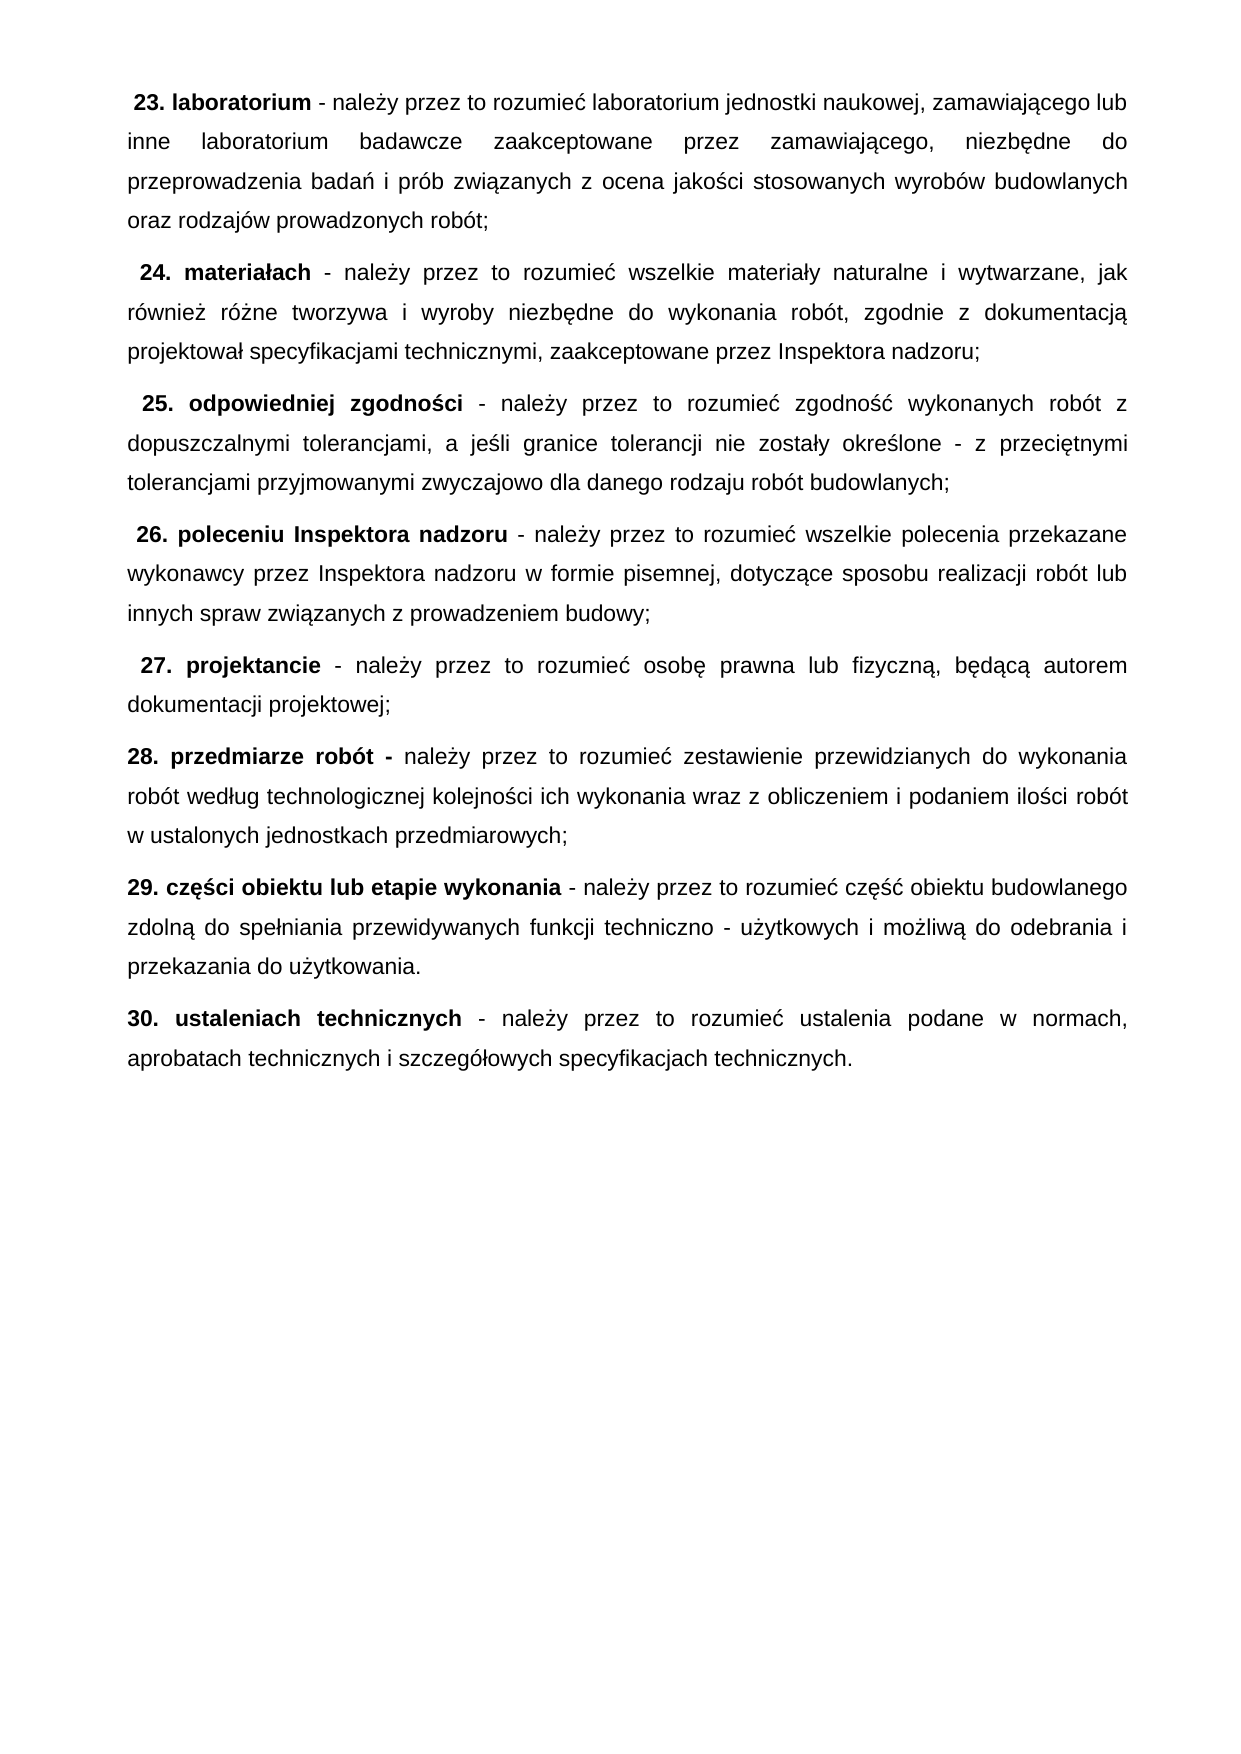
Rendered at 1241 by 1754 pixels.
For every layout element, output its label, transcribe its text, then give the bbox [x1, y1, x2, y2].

text 25. odpowiedniej zgodności - należy przez to rozumieć zgodność wykonanych robót z dopuszczalnymi tolerancjami, a jeśli granice tolerancji nie zostały określone - z przeciętnymi tolerancjami przyjmowanymi zwyczajowo dla danego rodzaju robót budowlanych; [127, 390, 1128, 495]
text 23. laboratorium - należy przez to rozumieć laboratorium jednostki naukowej, zamawiającego lub inne laboratorium badawcze zaakceptowane przez zamawiającego, niezbędne do przeprowadzenia badań i prób związanych z ocena jakości stosowanych wyrobów budowlanych oraz rodzajów prowadzonych robót; [127, 89, 1128, 233]
text 28. przedmiarze robót - należy przez to rozumieć zestawienie przewidzianych do wykonania robót według technologicznej kolejności ich wykonania wraz z obliczeniem i podaniem ilości robót w ustalonych jednostkach przedmiarowych; [127, 743, 1128, 849]
text 27. projektancie - należy przez to rozumieć osobę prawna lub fizyczną, będącą autorem dokumentacji projektowej; [127, 652, 1128, 718]
text 24. materiałach - należy przez to rozumieć wszelkie materiały naturalne i wytwarzane, jak również różne tworzywa i wyroby niezbędne do wykonania robót, zgodnie z dokumentacją projektował specyfikacjami technicznymi, zaakceptowane przez Inspektora nadzoru; [127, 259, 1128, 364]
text 26. poleceniu Inspektora nadzoru - należy przez to rozumieć wszelkie polecenia przekazane wykonawcy przez Inspektora nadzoru w formie pisemnej, dotyczące sposobu realizacji robót lub innych spraw związanych z prowadzeniem budowy; [127, 521, 1128, 626]
text 29. części obiektu lub etapie wykonania - należy przez to rozumieć część obiektu budowlanego zdolną do spełniania przewidywanych funkcji techniczno - użytkowych i możliwą do odebrania i przekazania do użytkowania. [127, 874, 1128, 979]
text 30. ustaleniach technicznych - należy przez to rozumieć ustalenia podane w normach, aprobatach technicznych i szczegółowych specyfikacjach technicznych. [127, 1005, 1128, 1071]
